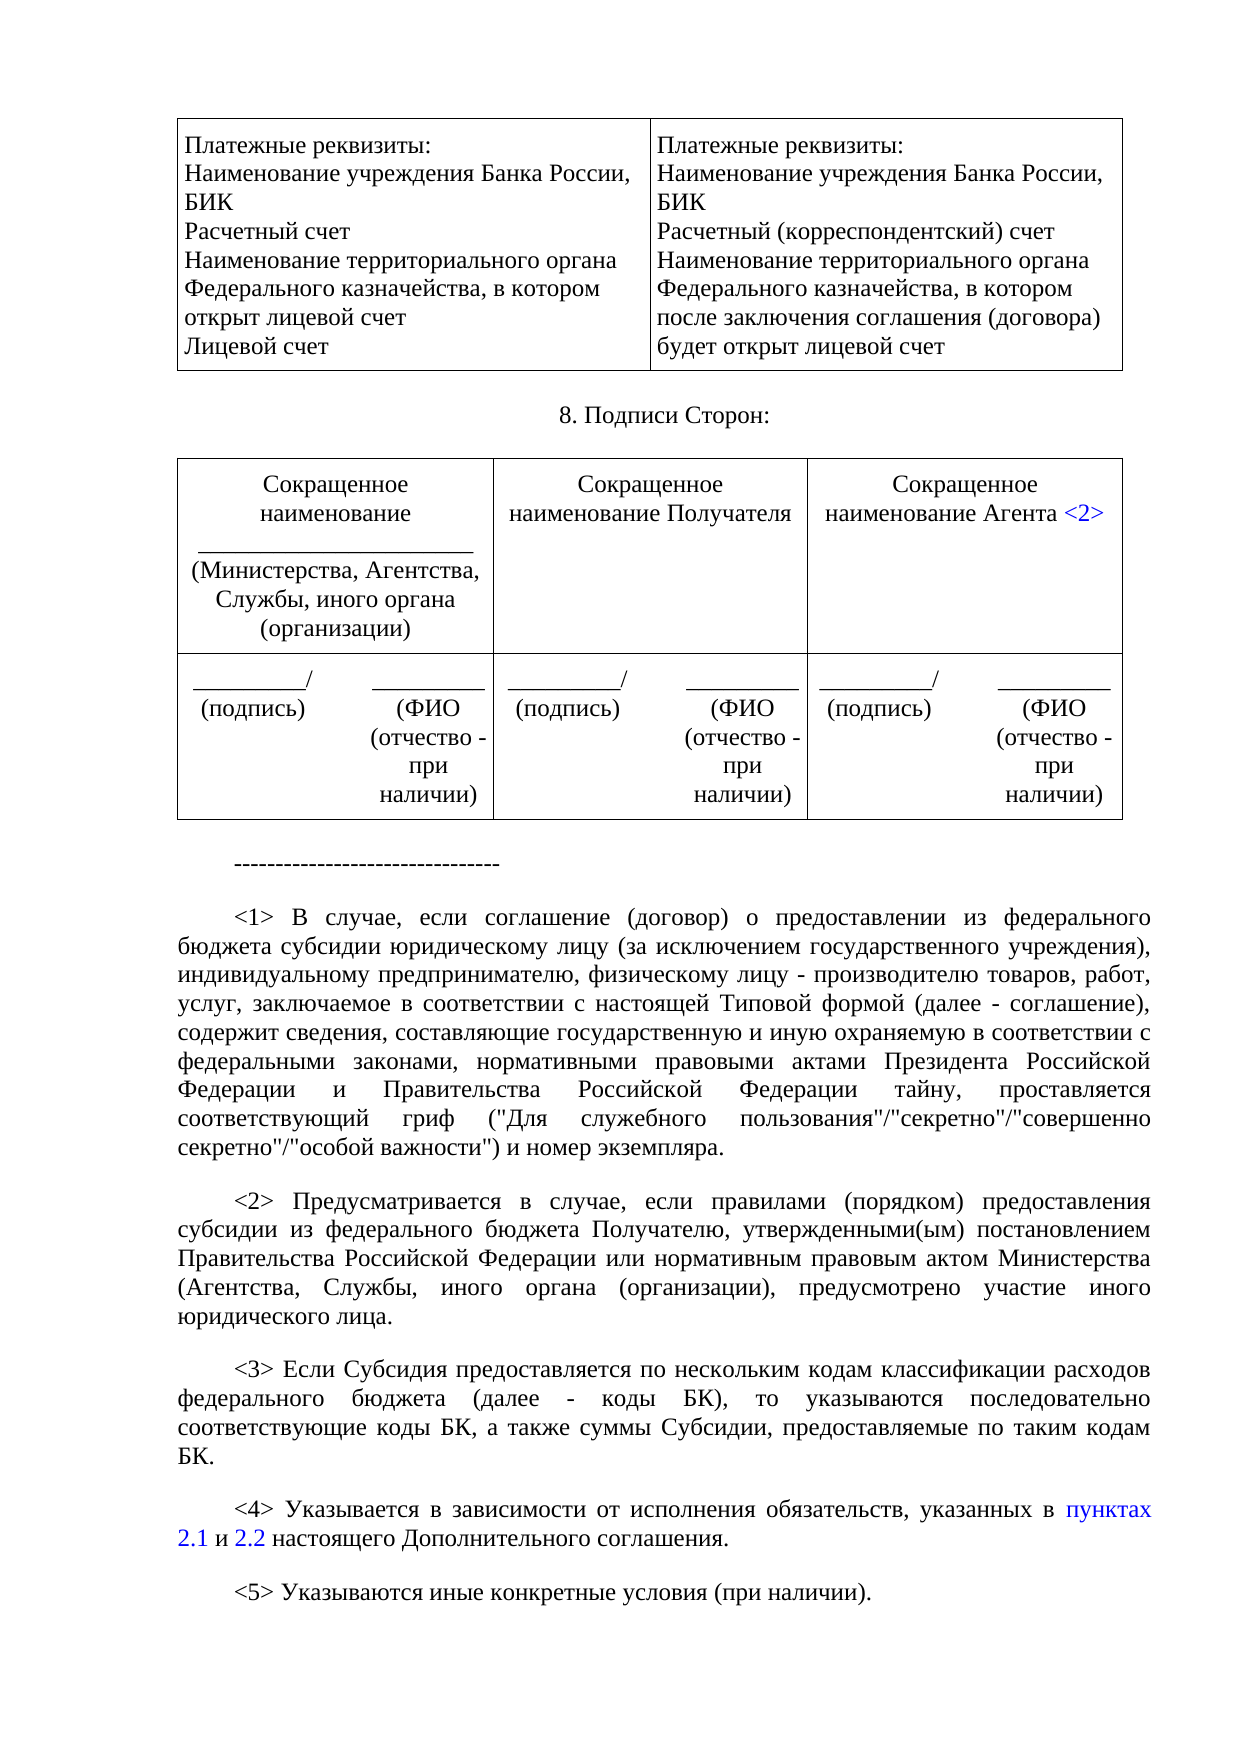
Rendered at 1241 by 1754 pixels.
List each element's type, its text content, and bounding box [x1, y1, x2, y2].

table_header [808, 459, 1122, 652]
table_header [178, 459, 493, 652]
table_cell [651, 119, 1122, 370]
text <4> Указывается в зависимости от исполнения обязательств, указанных в пунктах 2.1 и 2.2 настоящего Дополнительного соглашения. [177, 1494, 1152, 1552]
text <1> В случае, если соглашение (договор) о предоставлении из федерального бюджета субсидии юридическому лицу (за исключением государственного учреждения), индивидуальному предпринимателю, физическому лицу - производителю товаров, работ, услуг, заключаемое в соответствии с настоящей Типовой формой (далее - соглашение), содержит сведения, составляющие государственную и иную охраняемую в соответствии с федеральными законами, нормативными правовыми актами Президента Российской Федерации и Правительства Российской Федерации тайну, проставляется соответствующий гриф ("Для служебного пользования"/"секретно"/"совершенно секретно"/"особой важности") и номер экземпляра. [177, 902, 1152, 1161]
text <2> Предусматривается в случае, если правилами (порядком) предоставления субсидии из федерального бюджета Получателю, утвержденными(ым) постановлением Правительства Российской Федерации или нормативным правовым актом Министерства (Агентства, Службы, иного органа (организации), предусмотрено участие иного юридического лица. [177, 1186, 1152, 1329]
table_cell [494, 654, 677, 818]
text -------------------------------- [177, 848, 1152, 877]
text <5> Указываются иные конкретные условия (при наличии). [177, 1577, 1152, 1606]
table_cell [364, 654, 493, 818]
text 8. Подписи Сторон: [177, 400, 1152, 429]
text <3> Если Субсидия предоставляется по нескольким кодам классификации расходов федерального бюджета (далее - коды БК), то указываются последовательно соответствующие коды БК, а также суммы Субсидии, предоставляемые по таким кодам БК. [177, 1354, 1152, 1469]
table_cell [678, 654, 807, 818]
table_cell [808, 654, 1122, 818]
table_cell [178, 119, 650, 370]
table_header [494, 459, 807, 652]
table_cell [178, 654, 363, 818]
